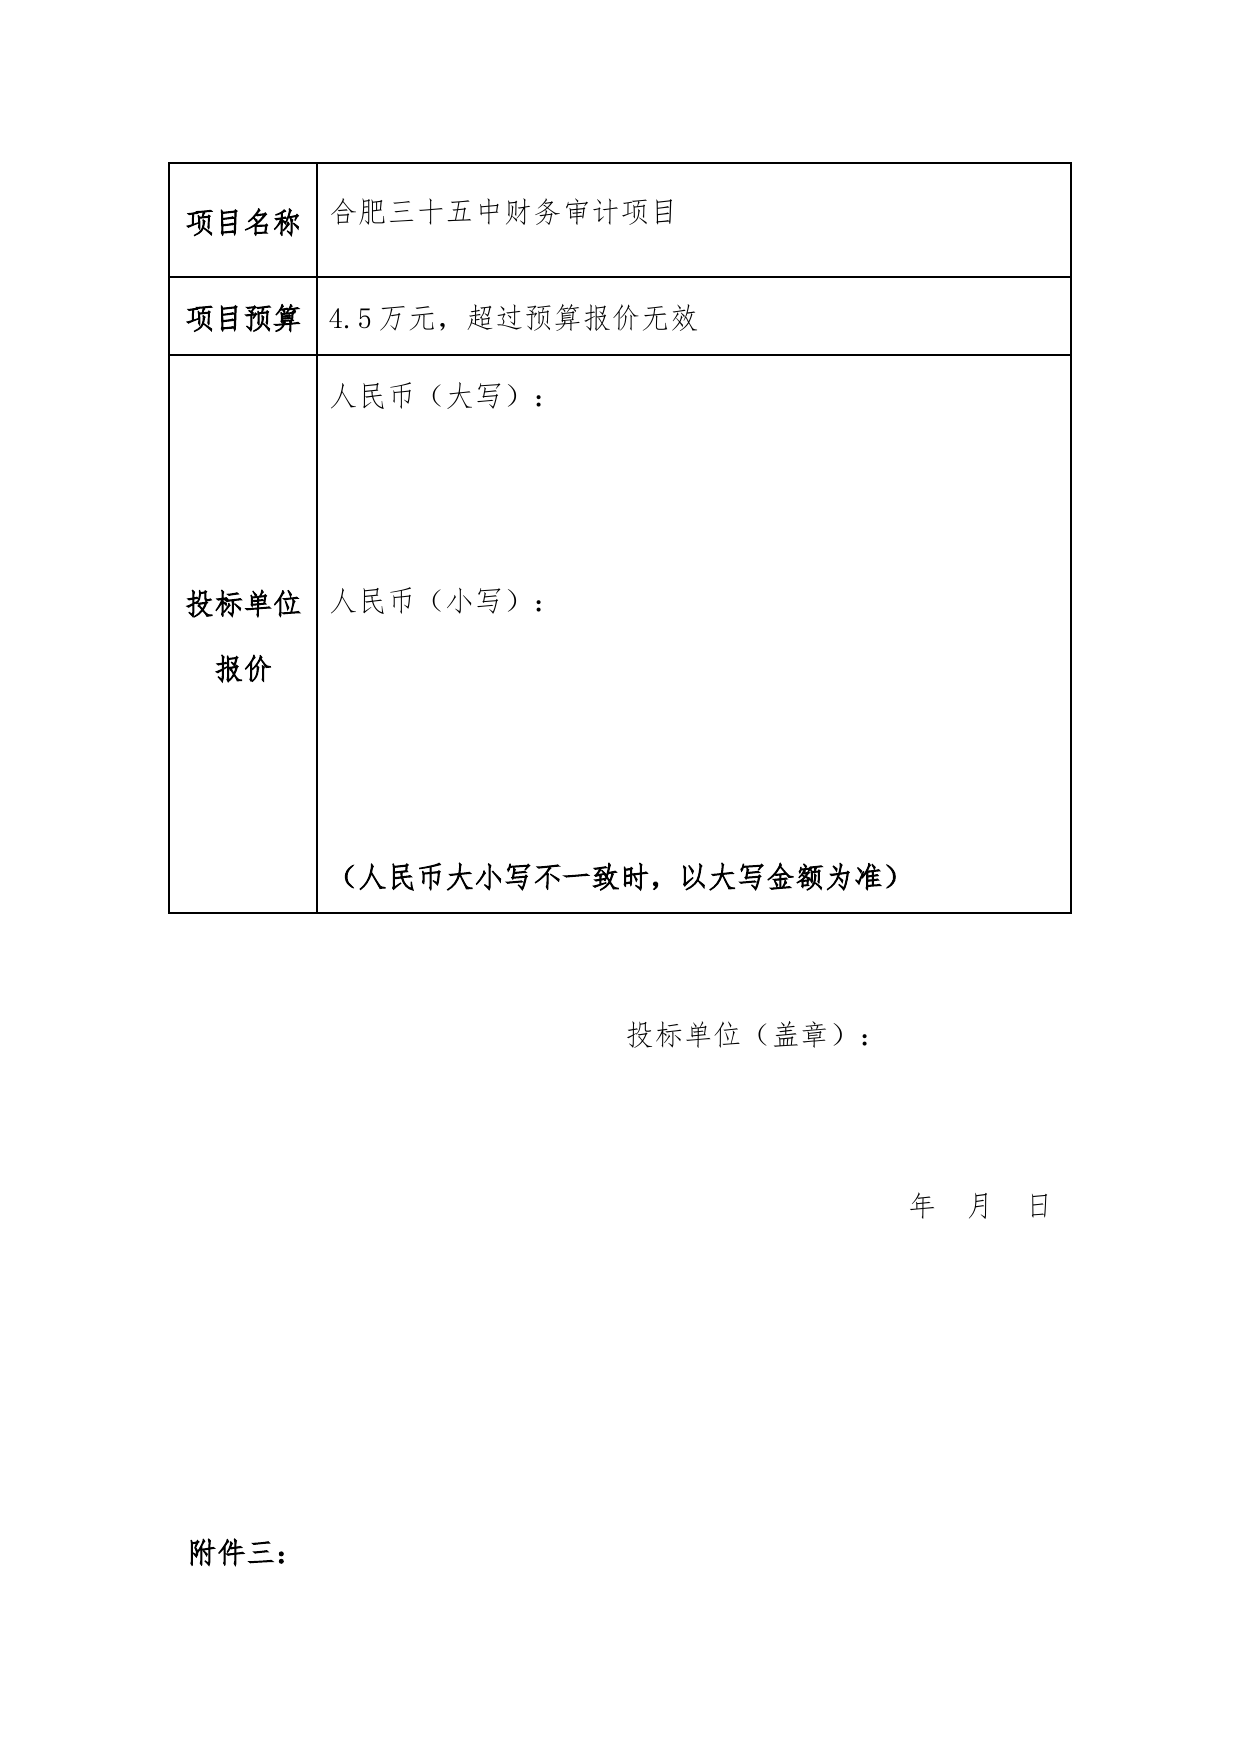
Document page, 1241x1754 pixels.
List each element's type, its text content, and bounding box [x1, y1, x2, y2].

table_header 项目名称 [170, 164, 316, 276]
text 附件三： [187, 1518, 1053, 1583]
text 投标单位（盖章）： [187, 1000, 1053, 1065]
table_cell 投标单位报价 [170, 356, 316, 912]
table_cell 4.5万元，超过预算报价无效 [318, 278, 1070, 354]
table_cell 人民币（大写）： 人民币（小写）： （人民币大小写不一致时，以大写金额为准） [318, 356, 1070, 912]
table_header 合肥三十五中财务审计项目 [318, 164, 1070, 276]
table_cell 项目预算 [170, 278, 316, 354]
text 年 月 日 [766, 1172, 1053, 1237]
